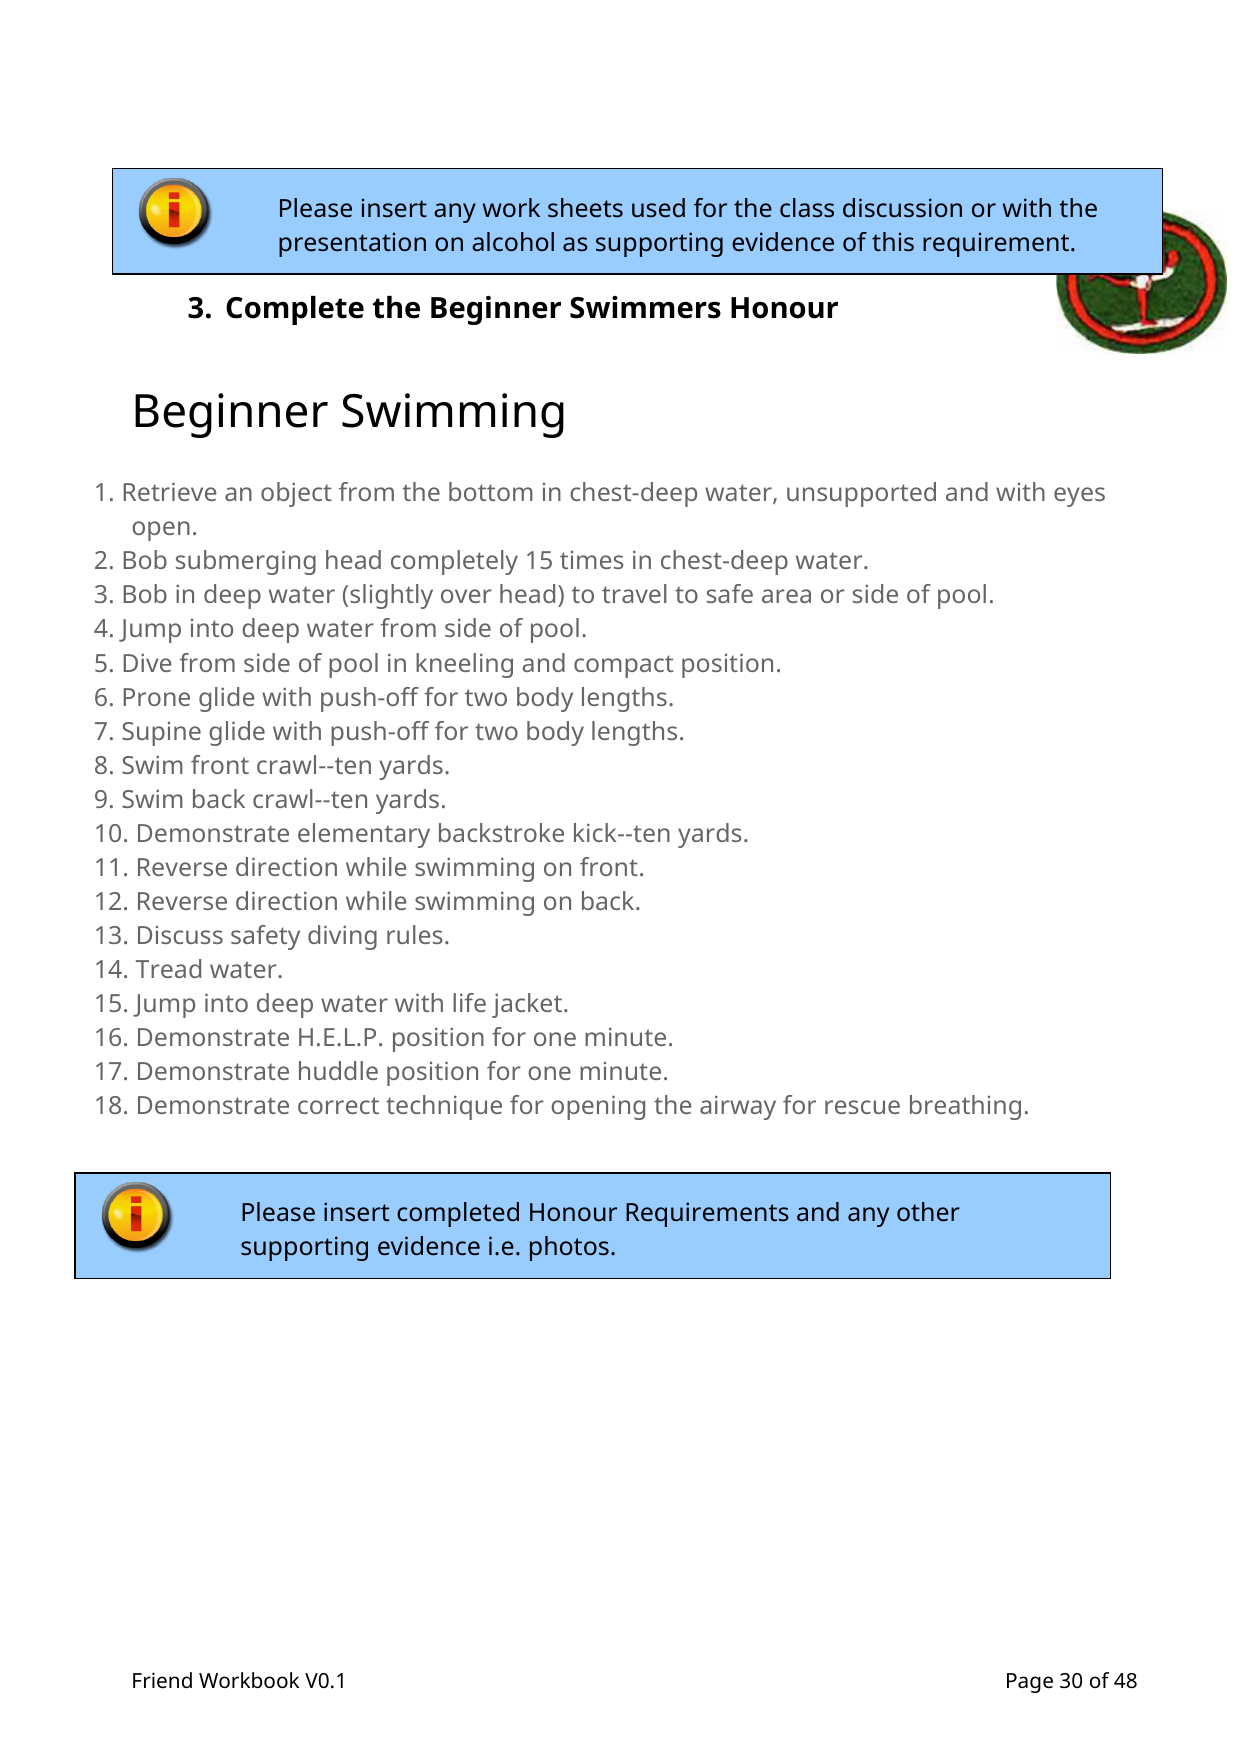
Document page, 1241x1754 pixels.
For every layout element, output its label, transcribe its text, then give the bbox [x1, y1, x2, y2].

text 3. Bob in deep water (slightly over head) to travel to safe area or side of pool. [94, 577, 1144, 611]
text 7. Supine glide with push-off for two body lengths. [94, 713, 1144, 747]
text 18. Demonstrate correct technique for opening the airway for rescue breathing. [94, 1088, 1144, 1122]
text 15. Jump into deep water with life jacket. [94, 986, 1144, 1020]
text Beginner Swimming [131, 378, 1144, 441]
picture [1056, 211, 1227, 354]
text 5. Dive from side of pool in kneeling and compact position. [94, 645, 1144, 679]
text 4. Jump into deep water from side of pool. [94, 611, 1144, 645]
list Complete the Beginner Swimmers Honour [187, 288, 1144, 327]
text 17. Demonstrate huddle position for one minute. [94, 1054, 1144, 1088]
text 12. Reverse direction while swimming on back. [94, 884, 1144, 918]
text 1. Retrieve an object from the bottom in chest-deep water, unsupported and with eyes open. [94, 475, 1144, 543]
picture [98, 1178, 176, 1254]
text 16. Demonstrate H.E.L.P. position for one minute. [94, 1020, 1144, 1054]
text 8. Swim front crawl--ten yards. [94, 747, 1144, 781]
text 9. Swim back crawl--ten yards. [94, 781, 1144, 816]
text 10. Demonstrate elementary backstroke kick--ten yards. [94, 816, 1144, 849]
text 11. Reverse direction while swimming on front. [94, 849, 1144, 884]
picture [135, 174, 215, 250]
text 6. Prone glide with push-off for two body lengths. [94, 679, 1144, 713]
text 14. Tread water. [94, 952, 1144, 986]
text 2. Bob submerging head completely 15 times in chest-deep water. [94, 543, 1144, 577]
text 13. Discuss safety diving rules. [94, 918, 1144, 952]
